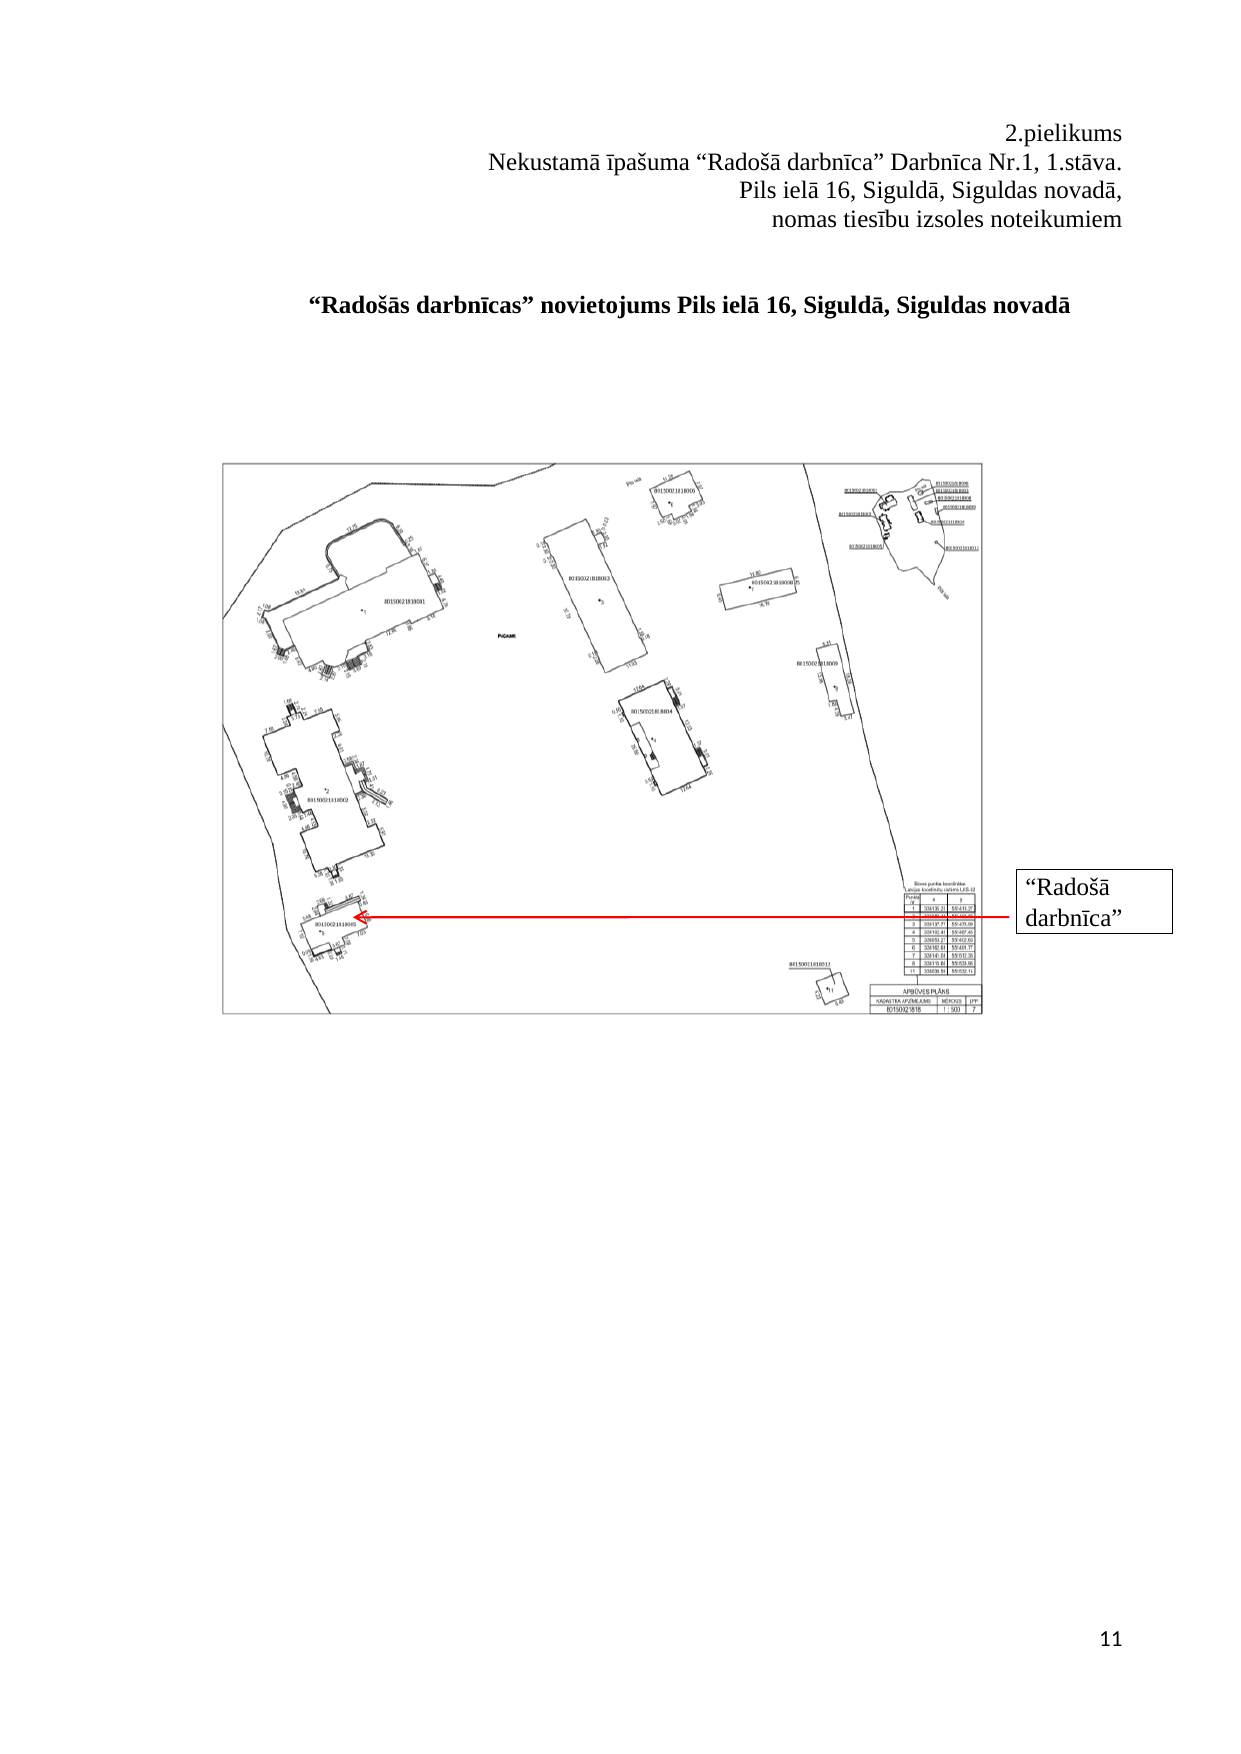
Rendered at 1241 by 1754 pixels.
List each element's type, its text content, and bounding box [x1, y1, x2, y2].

text Pils ielā 16, Siguldā, Siguldas novadā, [177, 176, 1122, 204]
text nomas tiesību izsoles noteikumiem [177, 204, 1122, 233]
picture [203, 454, 992, 1020]
text Nekustamā īpašuma “Radošā darbnīca” Darbnīca Nr.1, 1.stāva. [177, 147, 1122, 176]
text “Radošās darbnīcas” novietojums Pils ielā 16, Siguldā, Siguldas novadā [177, 291, 1202, 319]
text 2.pielikums [177, 118, 1122, 147]
